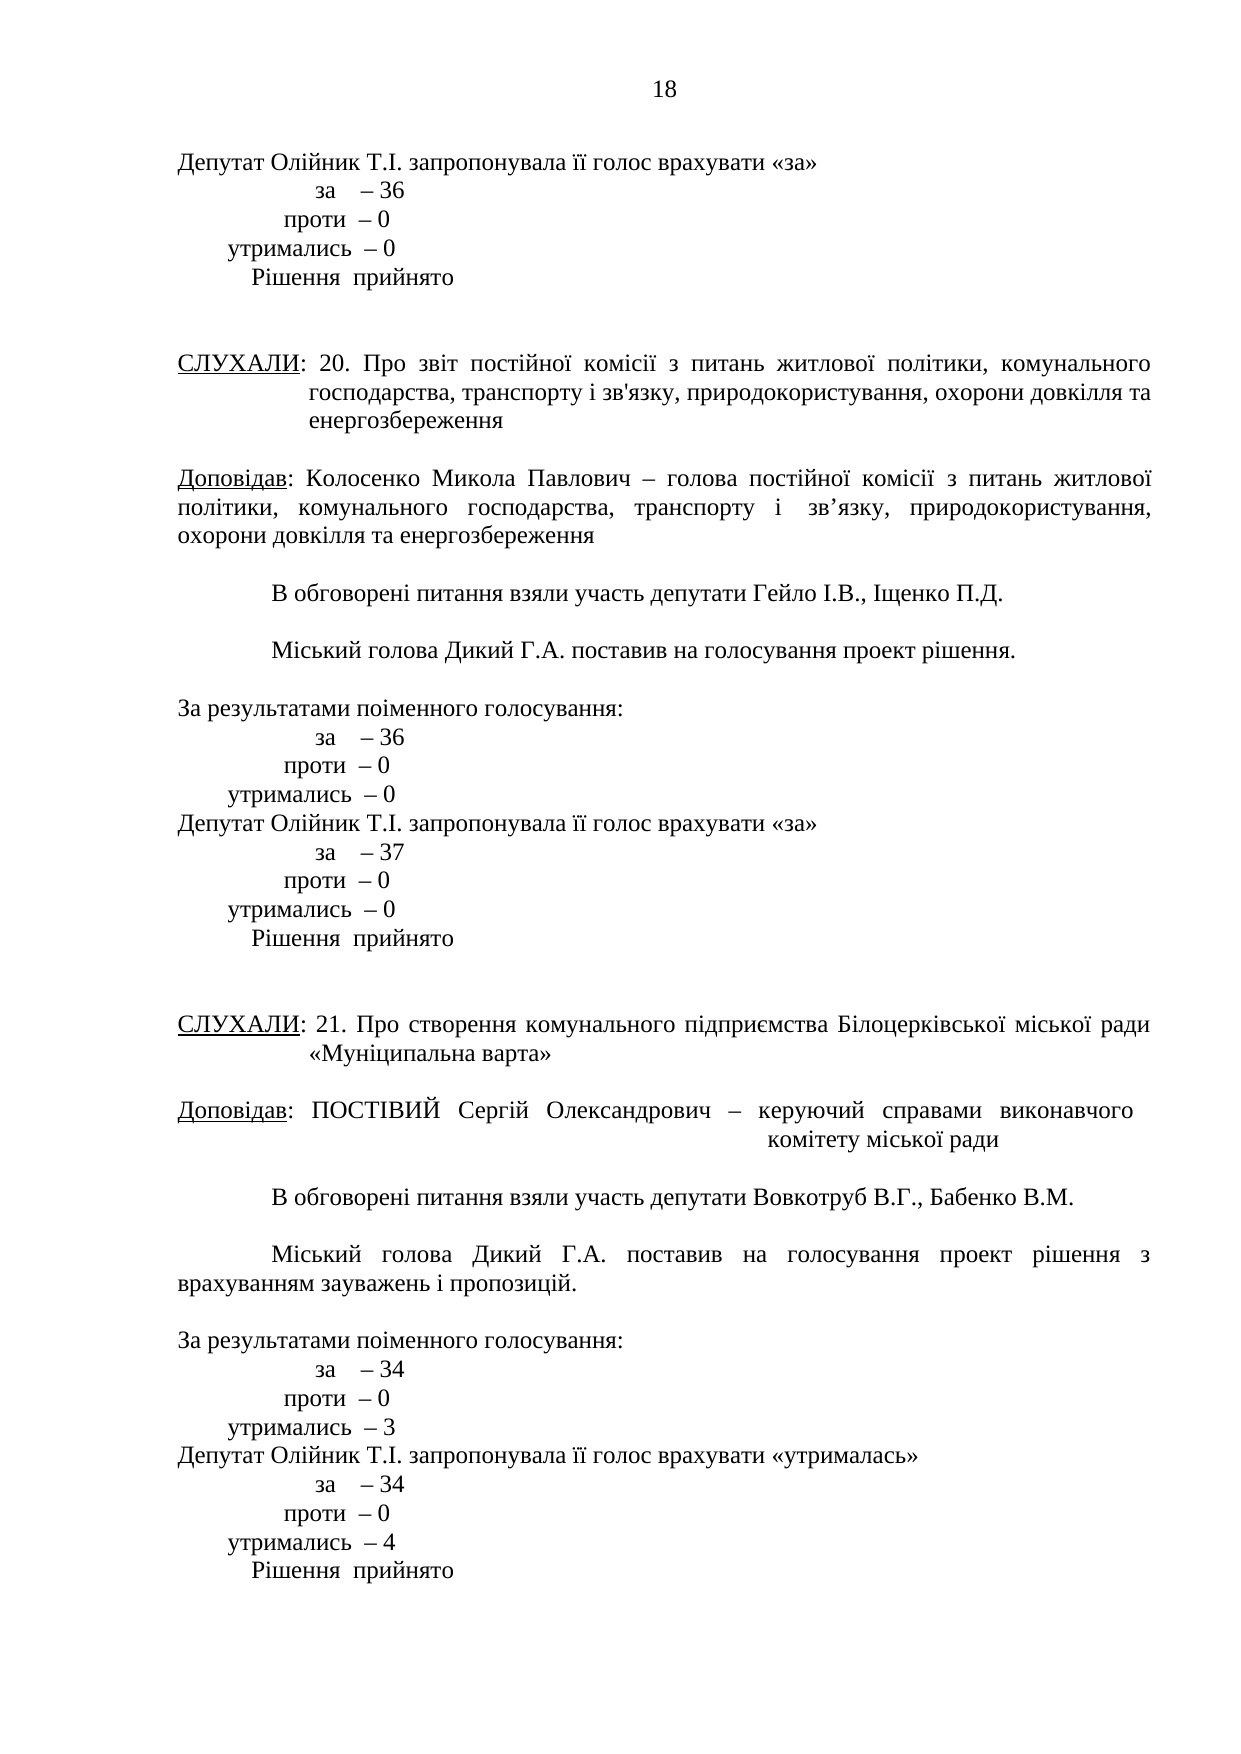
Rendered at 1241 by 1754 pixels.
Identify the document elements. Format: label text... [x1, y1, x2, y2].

text Депутат Олійник Т.І. запропонувала її голос врахувати «за» [177, 147, 1152, 176]
text за – 36 [177, 722, 1152, 751]
text Доповідав: ПОСТІВИЙ Сергій Олександрович – керуючий справами виконавчого комітету міської ради [177, 1096, 1152, 1153]
text За результатами поіменного голосування: [177, 693, 1152, 722]
text утримались – 4 [177, 1527, 1152, 1556]
text Депутат Олійник Т.І. запропонувала її голос врахувати «утрималась» [177, 1441, 1152, 1469]
text за – 34 [177, 1469, 1152, 1498]
text за – 37 [177, 837, 1152, 866]
text утримались – 3 [177, 1412, 1152, 1441]
text проти – 0 [177, 866, 1152, 894]
text проти – 0 [177, 1498, 1152, 1527]
text за – 34 [177, 1354, 1152, 1383]
text за – 36 [177, 176, 1152, 204]
text утримались – 0 [177, 779, 1152, 808]
text утримались – 0 [177, 894, 1152, 923]
text В обговорені питання взяли участь депутати Вовкотруб В.Г., Бабенко В.М. [197, 1182, 1152, 1211]
text За результатами поіменного голосування: [177, 1326, 1152, 1354]
text Міський голова Дикий Г.А. поставив на голосування проект рішення. [177, 636, 1152, 664]
text Доповідав: Колосенко Микола Павлович – голова постійної комісії з питань житлової політики, комунального господарства, транспорту і зв’язку, природокористування, охорони довкілля та енергозбереження [177, 463, 1152, 549]
text проти – 0 [177, 204, 1152, 233]
text Рішення прийнято [177, 923, 1152, 952]
text проти – 0 [177, 1383, 1152, 1412]
text Міський голова Дикий Г.А. поставив на голосування проект рішення з врахуванням зауважень і пропозицій. [177, 1239, 1152, 1297]
text СЛУХАЛИ: 21. Про створення комунального підприємства Білоцерківської міської ради «Муніципальна варта» [177, 1009, 1152, 1067]
text утримались – 0 [177, 233, 1152, 262]
text В обговорені питання взяли участь депутати Гейло І.В., Іщенко П.Д. [197, 578, 1152, 607]
text СЛУХАЛИ: 20. Про звіт постійної комісії з питань житлової політики, комунального господарства, транспорту і зв'язку, природокористування, охорони довкілля та енергозбереження [177, 348, 1152, 434]
text Рішення прийнято [177, 1556, 1152, 1584]
text Рішення прийнято [177, 262, 1152, 291]
text Депутат Олійник Т.І. запропонувала її голос врахувати «за» [177, 808, 1152, 837]
text проти – 0 [177, 751, 1152, 779]
